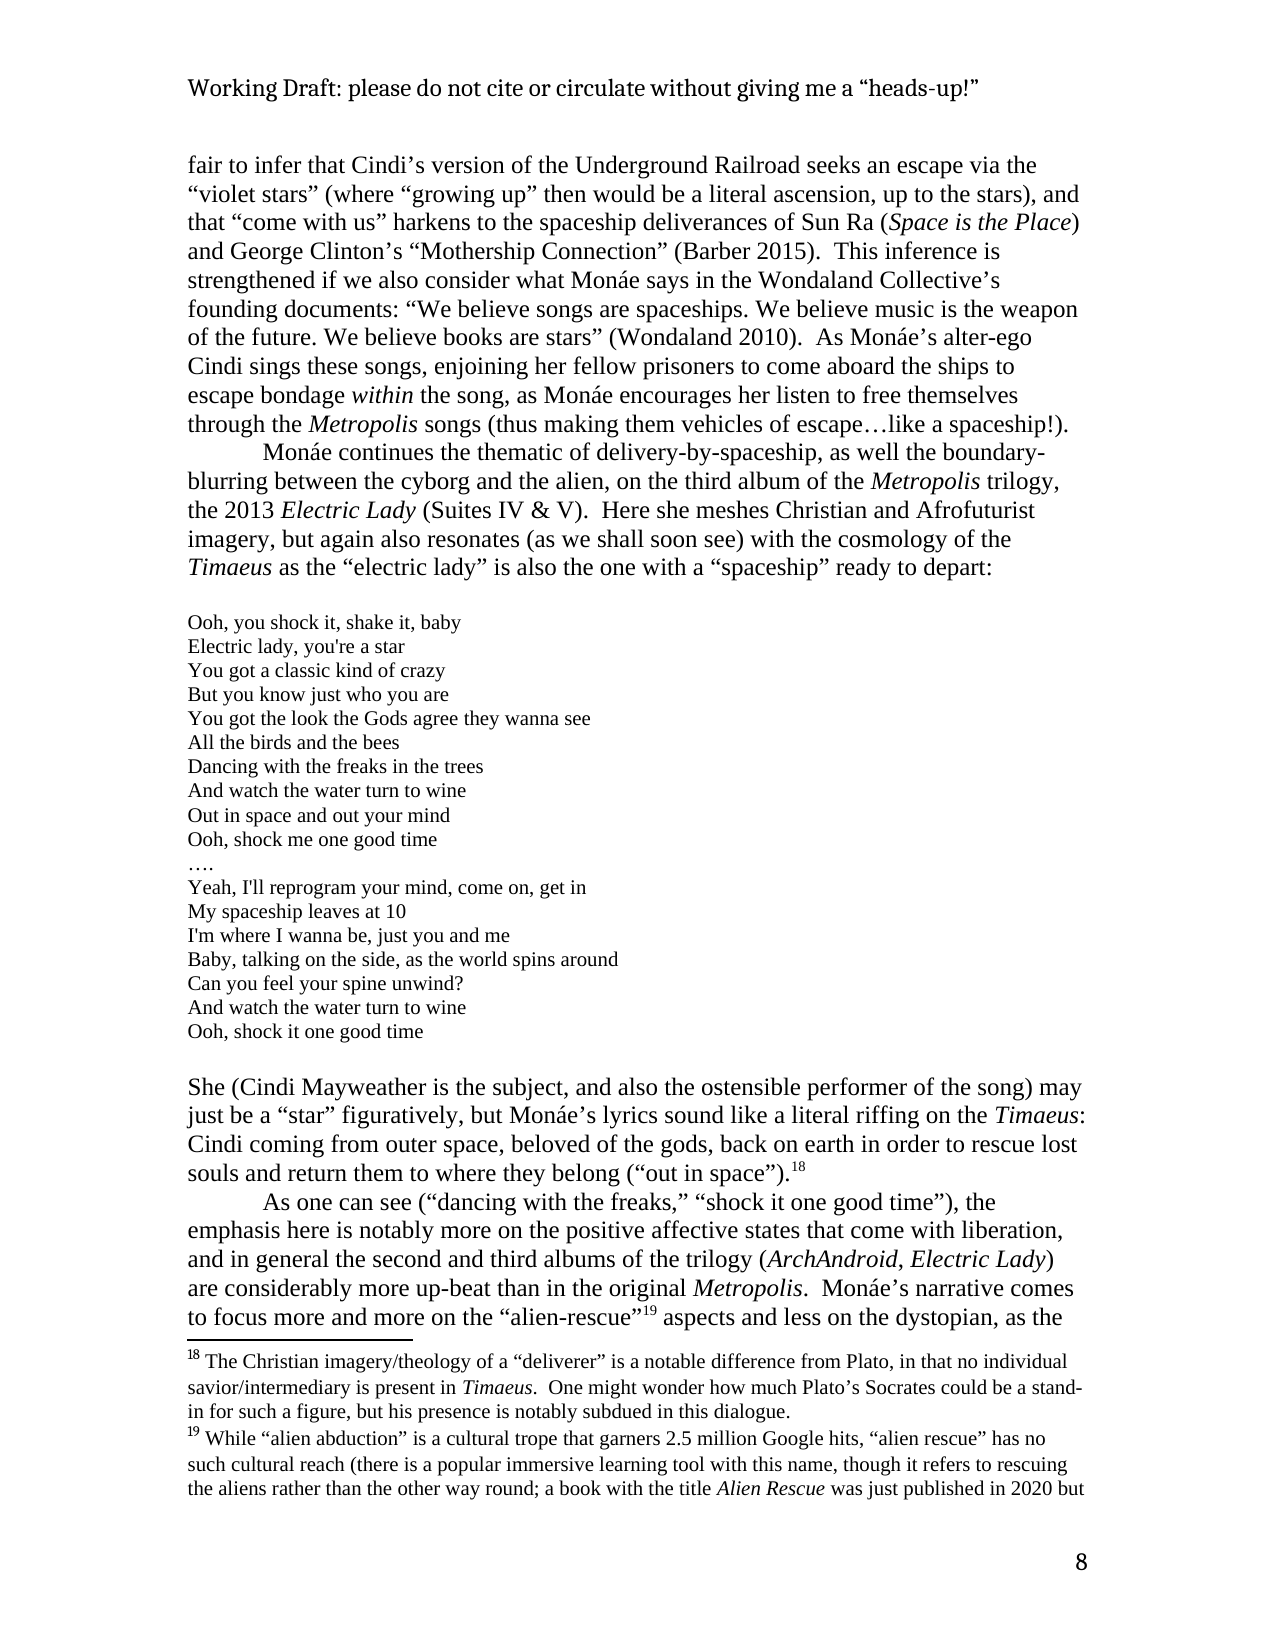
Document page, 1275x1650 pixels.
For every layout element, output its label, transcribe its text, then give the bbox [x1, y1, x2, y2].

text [187, 1187, 1087, 1331]
text She (Cindi Mayweather is the subject, and also the ostensible performer of the song) may just be a “star” figuratively, but Monáe’s lyrics sound like a literal riffing on the Timaeus: Cindi coming from outer space, beloved of the gods, back on earth in order to rescue lost souls and return them to where they belong (“out in space”). [187, 1072, 1087, 1187]
text Ooh, you shock it, shake it, baby Electric lady, you're a star You got a classic kind of crazy But you know just who you are You got the look the Gods agree they wanna see All the birds and the bees Dancing with the freaks in the trees And watch the water turn to wine Out in space and out your mind Ooh, shock me one good time …. Yeah, I'll reprogram your mind, come on, get in My spaceship leaves at 10 I'm where I wanna be, just you and me Baby, talking on the side, as the world spins around Can you feel your spine unwind? And watch the water turn to wine Ooh, shock it one good time [187, 581, 1087, 1043]
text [187, 150, 1087, 437]
text Monáe continues the thematic of delivery-by-spaceship, as well the boundary-blurring between the cyborg and the alien, on the third album of the Metropolis trilogy, the 2013 Electric Lady (Suites IV & V). Here she meshes Christian and Afrofuturist imagery, but again also resonates (as we shall soon see) with the cosmology of the Timaeus as the “electric lady” is also the one with a “spaceship” ready to depart: [187, 437, 1087, 581]
